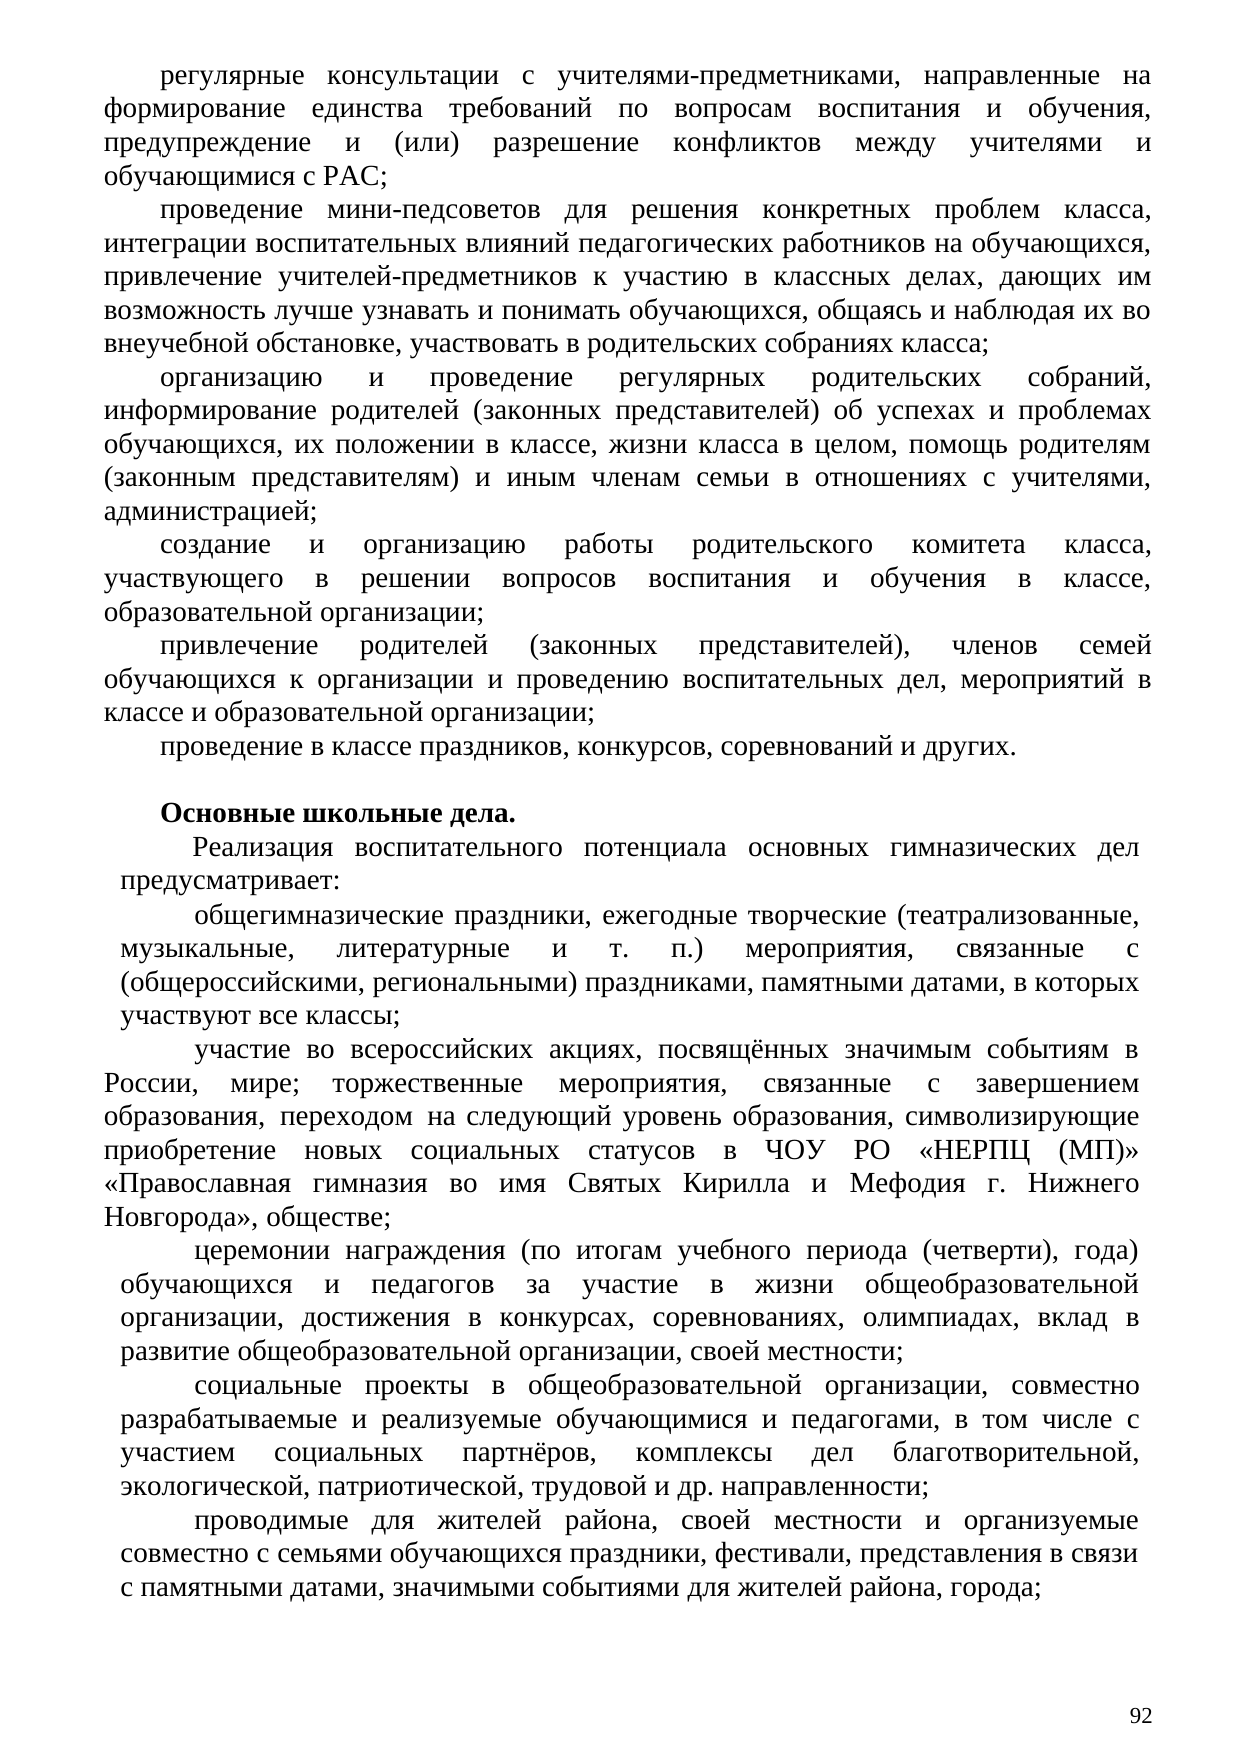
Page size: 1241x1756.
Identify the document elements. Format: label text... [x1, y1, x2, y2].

text проведение в классе праздников, конкурсов, соревнований и других. [103, 728, 1152, 761]
text Основные школьные дела. [103, 795, 1152, 828]
text создание и организацию работы родительского комитета класса, участвующего в решении вопросов воспитания и обучения в классе, образовательной организации; [103, 527, 1152, 627]
text Реализация воспитательного потенциала основных гимназических дел предусматривает: [120, 829, 1140, 896]
text общегимназические праздники, ежегодные творческие (театрализованные, музыкальные, литературные и т. п.) мероприятия, связанные с (общероссийскими, региональными) праздниками, памятными датами, в которых участвуют все классы; [120, 897, 1139, 1031]
text регулярные консультации с учителями-предметниками, направленные на формирование единства требований по вопросам воспитания и обучения, предупреждение и (или) разрешение конфликтов между учителями и обучающимися с РАС; [103, 57, 1152, 191]
text привлечение родителей (законных представителей), членов семей обучающихся к организации и проведению воспитательных дел, мероприятий в классе и образовательной организации; [103, 627, 1152, 728]
text церемонии награждения (по итогам учебного периода (четверти), года) обучающихся и педагогов за участие в жизни общеобразовательной организации, достижения в конкурсах, соревнованиях, олимпиадах, вклад в развитие общеобразовательной организации, своей местности; [120, 1232, 1139, 1367]
text проведение мини-педсоветов для решения конкретных проблем класса, интеграции воспитательных влияний педагогических работников на обучающихся, привлечение учителей-предметников к участию в классных делах, дающих им возможность лучше узнавать и понимать обучающихся, общаясь и наблюдая их во внеучебной обстановке, участвовать в родительских собраниях класса; [103, 191, 1152, 359]
text проводимые для жителей района, своей местности и организуемые совместно с семьями обучающихся праздники, фестивали, представления в связи с памятными датами, значимыми событиями для жителей района, города; [120, 1502, 1139, 1603]
text организацию и проведение регулярных родительских собраний, информирование родителей (законных представителей) об успехах и проблемах обучающихся, их положении в классе, жизни класса в целом, помощь родителям (законным представителям) и иным членам семьи в отношениях с учителями, администрацией; [103, 359, 1152, 527]
text социальные проекты в общеобразовательной организации, совместно разрабатываемые и реализуемые обучающимися и педагогами, в том числе с участием социальных партнёров, комплексы дел благотворительной, экологической, патриотической, трудовой и др. направленности; [120, 1367, 1140, 1501]
text участие во всероссийских акциях, посвящённых значимым событиям в России, мире; торжественные мероприятия, связанные с завершением образования, переходом на следующий уровень образования, символизирующие приобретение новых социальных статусов в ЧОУ РО «НЕРПЦ (МП)» «Православная гимназия во имя Святых Кирилла и Мефодия г. Нижнего Новгорода», обществе; [103, 1031, 1140, 1232]
